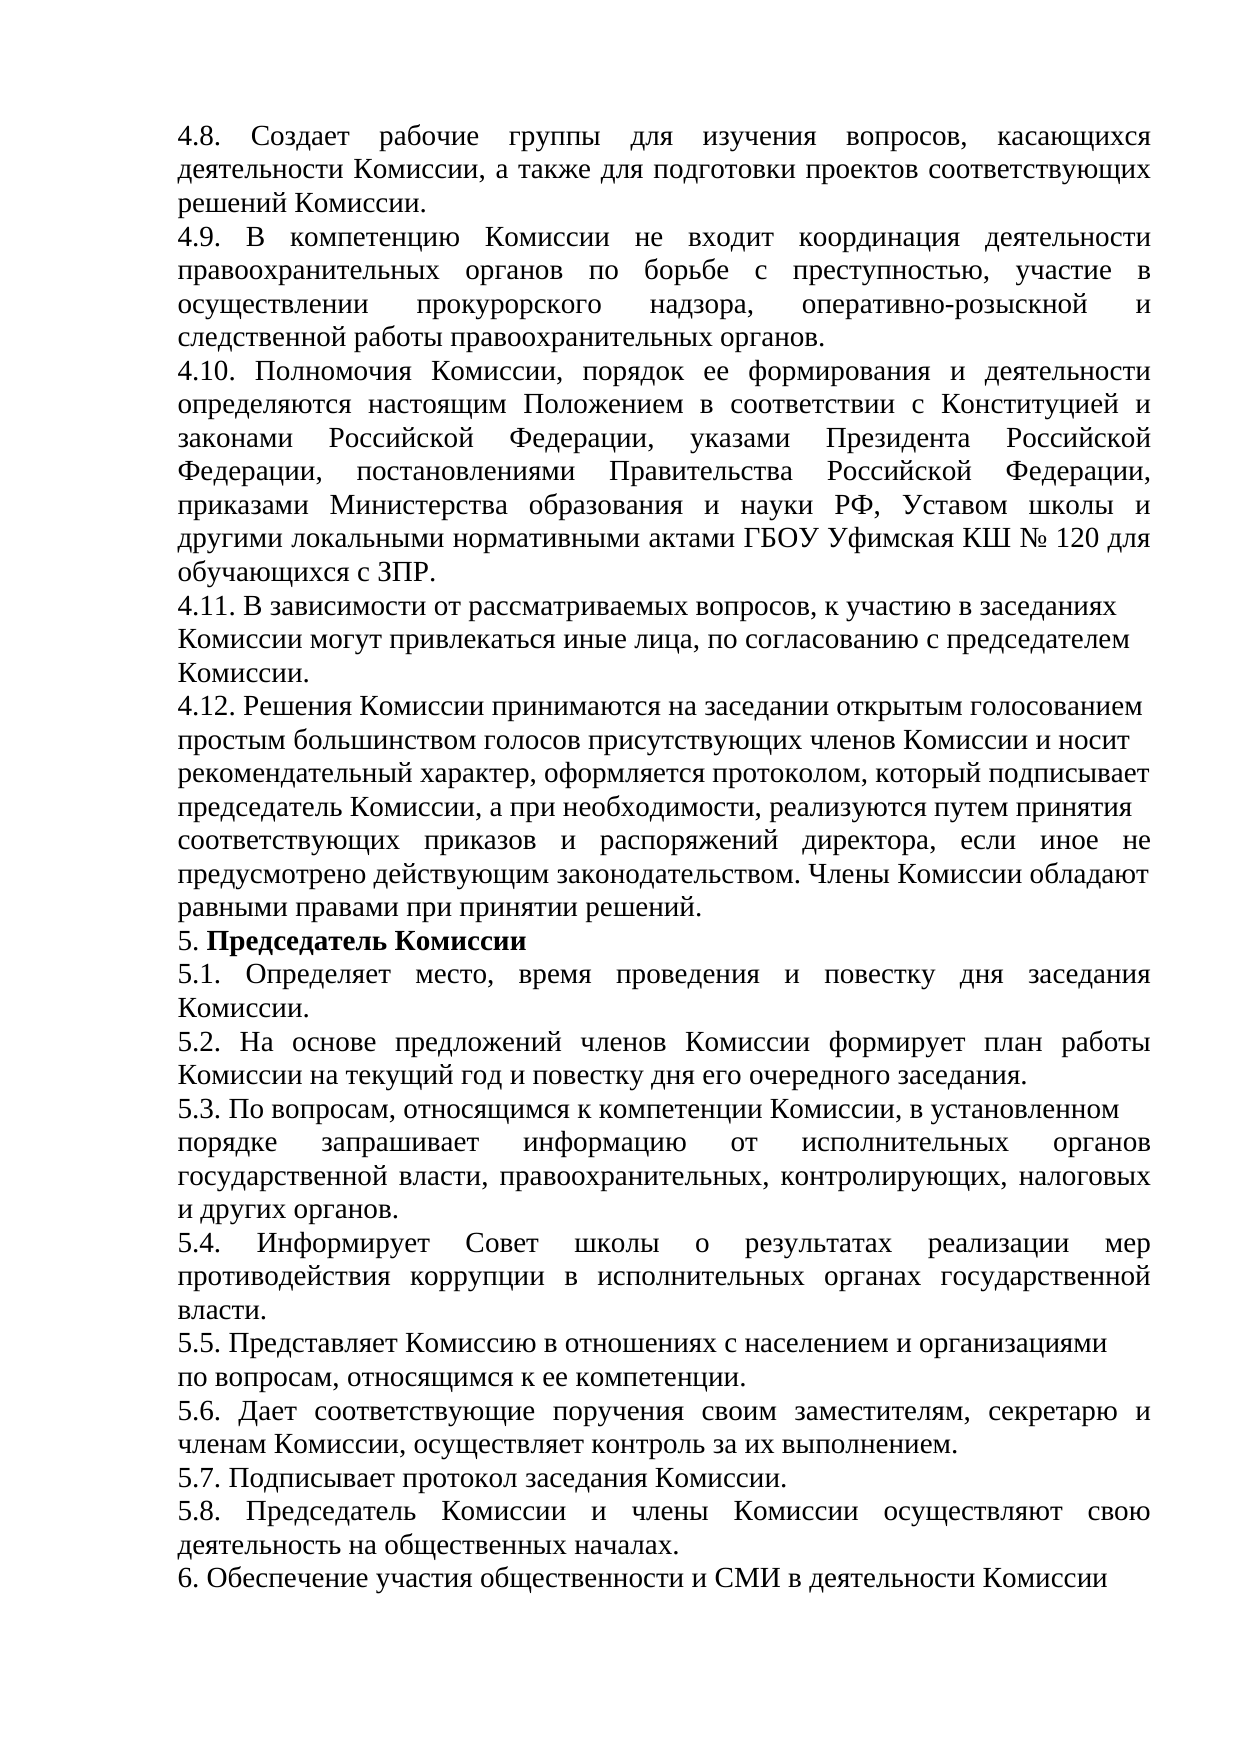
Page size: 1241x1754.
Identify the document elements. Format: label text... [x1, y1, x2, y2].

text по вопросам, относящимся к ее компетенции. [177, 1359, 1152, 1393]
text 5. Председатель Комиссии [177, 923, 1152, 957]
text 4.10. Полномочия Комиссии, порядок ее формирования и деятельности определяются настоящим Положением в соответствии с Конституцией и законами Российской Федерации, указами Президента Российской Федерации, постановлениями Правительства Российской Федерации, приказами Министерства образования и науки РФ, Уставом школы и другими локальными нормативными актами ГБОУ Уфимская КШ № 120 для обучающихся с ЗПР. [177, 353, 1152, 588]
text 5.4. Информирует Совет школы о результатах реализации мер противодействия коррупции в исполнительных органах государственной власти. [177, 1225, 1152, 1326]
text 4.8. Создает рабочие группы для изучения вопросов, касающихся деятельности Комиссии, а также для подготовки проектов соответствующих решений Комиссии. [177, 118, 1152, 219]
text 5.3. По вопросам, относящимся к компетенции Комиссии, в установленном [177, 1091, 1152, 1124]
text 4.11. В зависимости от рассматриваемых вопросов, к участию в заседаниях [177, 588, 1152, 621]
text порядке запрашивает информацию от исполнительных органов государственной власти, правоохранительных, контролирующих, налоговых и других органов. [177, 1124, 1152, 1225]
text 4.9. В компетенцию Комиссии не входит координация деятельности правоохранительных органов по борьбе с преступностью, участие в осуществлении прокурорского надзора, оперативно-розыскной и следственной работы правоохранительных органов. [177, 219, 1152, 353]
text 5.5. Представляет Комиссию в отношениях с населением и организациями [177, 1326, 1152, 1359]
text 5.7. Подписывает протокол заседания Комиссии. [177, 1460, 1152, 1493]
text 5.6. Дает соответствующие поручения своим заместителям, секретарю и членам Комиссии, осуществляет контроль за их выполнением. [177, 1393, 1152, 1460]
text соответствующих приказов и распоряжений директора, если иное не предусмотрено действующим законодательством. Члены Комиссии обладают [177, 822, 1152, 889]
text председатель Комиссии, а при необходимости, реализуются путем принятия [177, 789, 1152, 822]
text 6. Обеспечение участия общественности и СМИ в деятельности Комиссии [177, 1560, 1152, 1594]
text 5.8. Председатель Комиссии и члены Комиссии осуществляют свою деятельность на общественных началах. [177, 1493, 1152, 1560]
text 4.12. Решения Комиссии принимаются на заседании открытым голосованием [177, 688, 1152, 722]
text рекомендательный характер, оформляется протоколом, который подписывает [177, 755, 1152, 789]
text Комиссии могут привлекаться иные лица, по согласованию с председателем [177, 621, 1152, 655]
text равными правами при принятии решений. [177, 889, 1152, 923]
text простым большинством голосов присутствующих членов Комиссии и носит [177, 722, 1152, 755]
text Комиссии. [177, 655, 1152, 688]
text 5.1. Определяет место, время проведения и повестку дня заседания Комиссии. [177, 957, 1152, 1024]
text 5.2. На основе предложений членов Комиссии формирует план работы Комиссии на текущий год и повестку дня его очередного заседания. [177, 1024, 1152, 1091]
